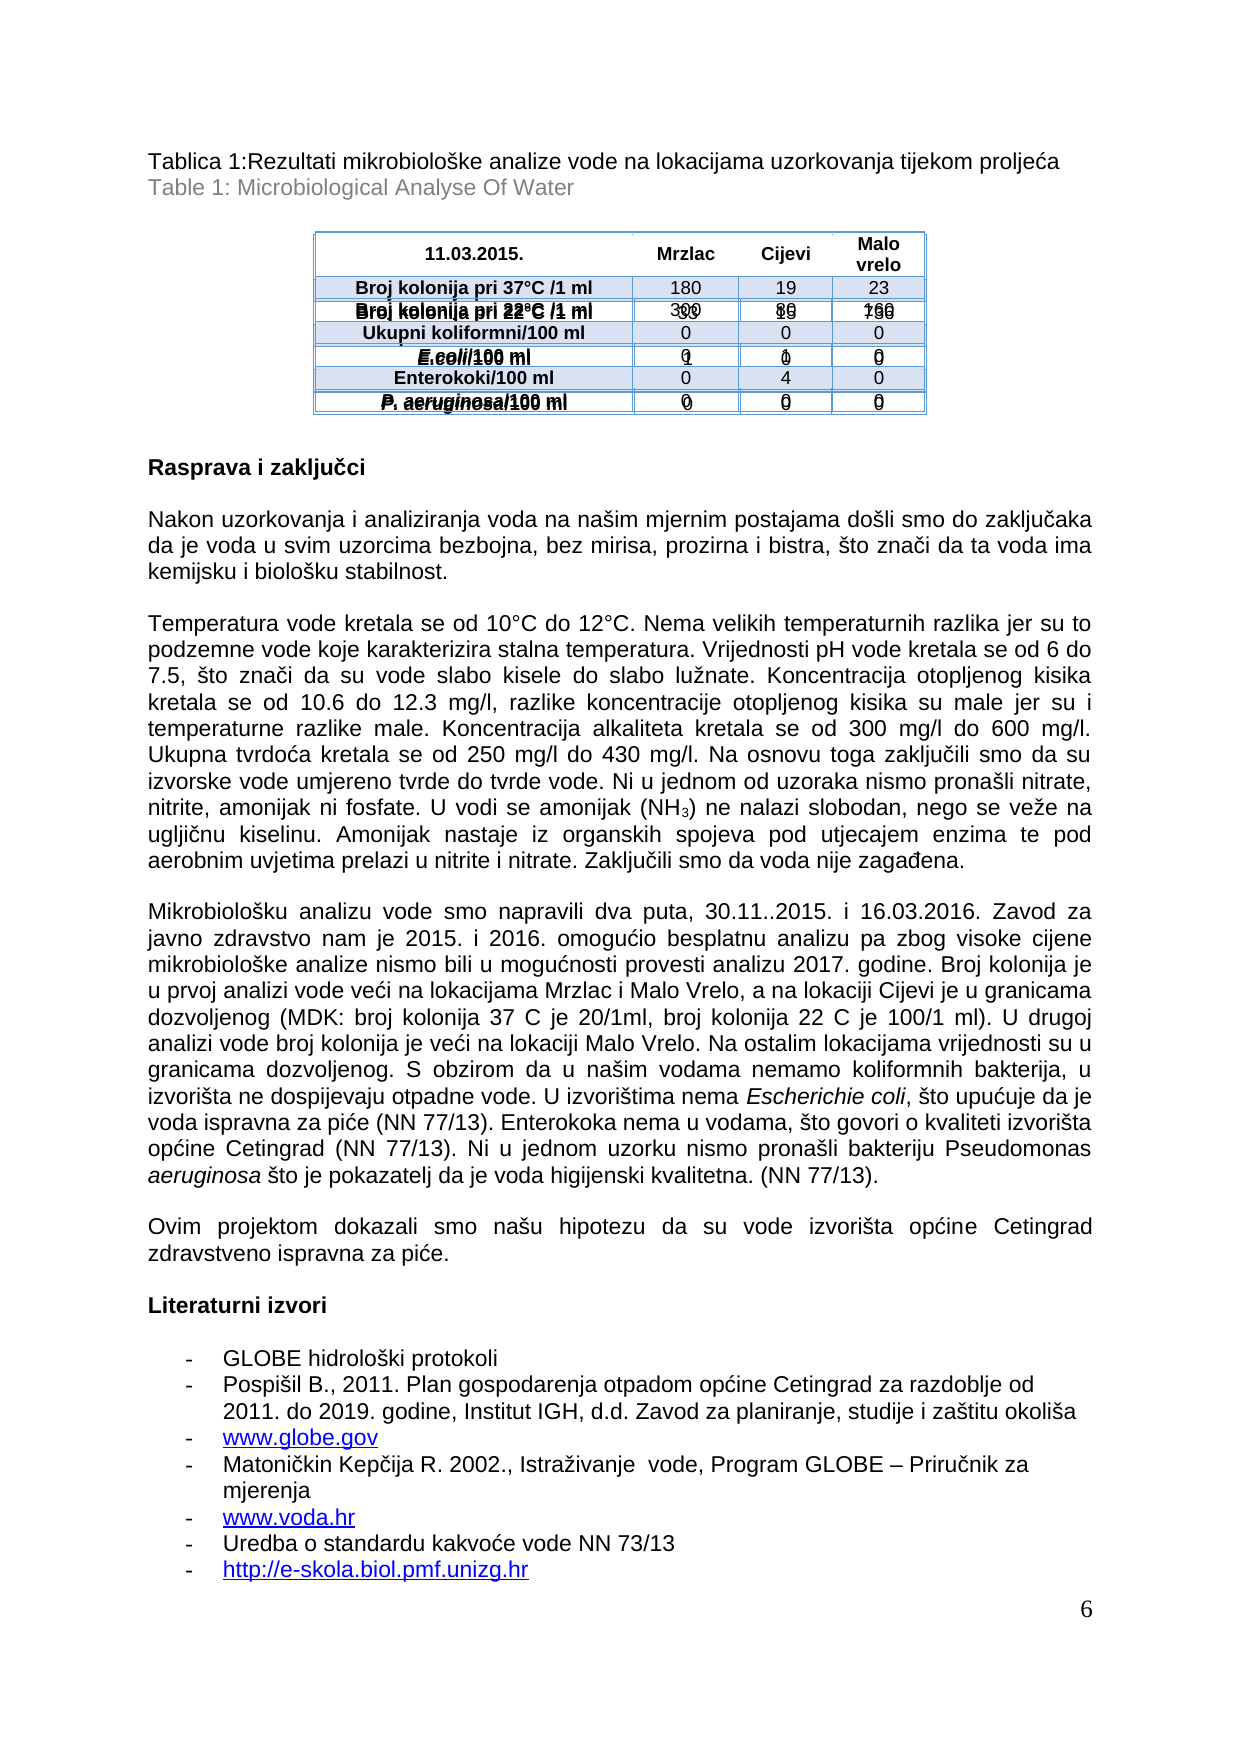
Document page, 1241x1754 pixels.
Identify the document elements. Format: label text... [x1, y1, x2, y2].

table_cell Broj kolonija pri 37°C /1 ml [316, 277, 632, 298]
table_cell 23 [833, 277, 924, 298]
text Temperatura vode kretala se od 10°C do 12°C. Nema velikih temperaturnih razlika jer su to podzemne vode koje karakterizira stalna temperatura. Vrijednosti pH vode kretala se od 6 do 7.5, što znači da su vode slabo kisele do slabo lužnate. Koncentracija otopljenog kisika kretala se od 10.6 do 12.3 mg/l, razlike koncentracije otopljenog kisika su male jer su i temperaturne razlike male. Koncentracija alkaliteta kretala se od 300 mg/l do 600 mg/l. Ukupna tvrdoća kretala se od 250 mg/l do 430 mg/l. Na osnovu toga zaključili smo da su izvorske vode umjereno tvrde do tvrde vode. Ni u jednom od uzoraka nismo pronašli nitrate, nitrite, amonijak ni fosfate. U vodi se amonijak (NH3) ne nalazi slobodan, nego se veže na ugljičnu kiselinu. Amonijak nastaje iz organskih spojeva pod utjecajem enzima te pod aerobnim uvjetima prelazi u nitrite i nitrate. Zaključili smo da voda nije zagađena. [148, 610, 1093, 873]
table_cell 180 [633, 277, 738, 298]
table_cell 300 [633, 299, 738, 321]
table_cell 0 [833, 390, 924, 411]
table_cell Broj kolonija pri 22°C /1 ml [316, 299, 632, 321]
list Uredba o standardu kakvoće vode NN 73/13 [185, 1530, 1093, 1556]
table_cell 160 [833, 299, 924, 321]
list Pospišil B., 2011. Plan gospodarenja otpadom općine Cetingrad za razdoblje od 2011. do 2019. godine, Institut IGH, d.d. Zavod za planiranje, studije i zaštitu okoliša [185, 1371, 1093, 1424]
table_cell 0 [633, 344, 738, 366]
text Literaturni izvori [148, 1292, 1093, 1318]
table_cell P. aeruginosa/100 ml [316, 390, 632, 411]
table_cell 19 [739, 277, 832, 298]
text Rasprava i zaključci [148, 454, 1093, 481]
table_cell 80 [739, 299, 832, 321]
list Matoničkin Kepčija R. 2002., Istraživanje vode, Program GLOBE – Priručnik za mjerenja [185, 1451, 1093, 1503]
list GLOBE hidrološki protokoli [185, 1345, 1093, 1371]
table_header Malo vrelo [833, 233, 924, 276]
table_cell 0 [739, 390, 832, 411]
table_header Cijevi [739, 233, 832, 276]
table_cell 4 [739, 367, 832, 388]
list http://e-skola.biol.pmf.unizg.hr [185, 1556, 1093, 1583]
table_cell 0 [833, 344, 924, 366]
table_cell 0 [739, 322, 832, 343]
table_cell 0 [633, 367, 738, 388]
list www.voda.hr [185, 1503, 1093, 1530]
text Table 1: Microbiological Analyse Of Water [148, 174, 1093, 200]
table_cell Enterokoki/100 ml [316, 367, 632, 388]
table_cell 0 [633, 390, 738, 411]
table_cell E.coli/100 ml [316, 344, 632, 366]
table_header 11.03.2015. [316, 233, 632, 276]
text Nakon uzorkovanja i analiziranja voda na našim mjernim postajama došli smo do zaključaka da je voda u svim uzorcima bezbojna, bez mirisa, prozirna i bistra, što znači da ta voda ima kemijsku i biološku stabilnost. [148, 506, 1093, 585]
list www.globe.gov [185, 1424, 1093, 1451]
text Tablica 1:Rezultati mikrobiološke analize vode na lokacijama uzorkovanja tijekom proljeća [148, 148, 1093, 174]
table_cell 0 [833, 367, 924, 388]
table_cell 0 [833, 322, 924, 343]
table_cell 0 [633, 322, 738, 343]
table_header Mrzlac [633, 233, 739, 276]
table_cell Ukupni koliformni/100 ml [316, 322, 632, 343]
text Ovim projektom dokazali smo našu hipotezu da su vode izvorišta općine Cetingrad zdravstveno ispravna za piće. [148, 1213, 1093, 1266]
table_cell 1 [739, 344, 832, 366]
text Mikrobiološku analizu vode smo napravili dva puta, 30.11..2015. i 16.03.2016. Zavod za javno zdravstvo nam je 2015. i 2016. omogućio besplatnu analizu pa zbog visoke cijene mikrobiološke analize nismo bili u mogućnosti provesti analizu 2017. godine. Broj kolonija je u prvoj analizi vode veći na lokacijama Mrzlac i Malo Vrelo, a na lokaciji Cijevi je u granicama dozvoljenog (MDK: broj kolonija 37 C je 20/1ml, broj kolonija 22 C je 100/1 ml). U drugoj analizi vode broj kolonija je veći na lokaciji Malo Vrelo. Na ostalim lokacijama vrijednosti su u granicama dozvoljenog. S obzirom da u našim vodama nemamo koliformnih bakterija, u izvorišta ne dospijevaju otpadne vode. U izvorištima nema Escherichie coli, što upućuje da je voda ispravna za piće (NN 77/13). Enterokoka nema u vodama, što govori o kvaliteti izvorišta općine Cetingrad (NN 77/13). Ni u jednom uzorku nismo pronašli bakteriju Pseudomonas aeruginosa što je pokazatelj da je voda higijenski kvalitetna. (NN 77/13). [148, 898, 1093, 1188]
